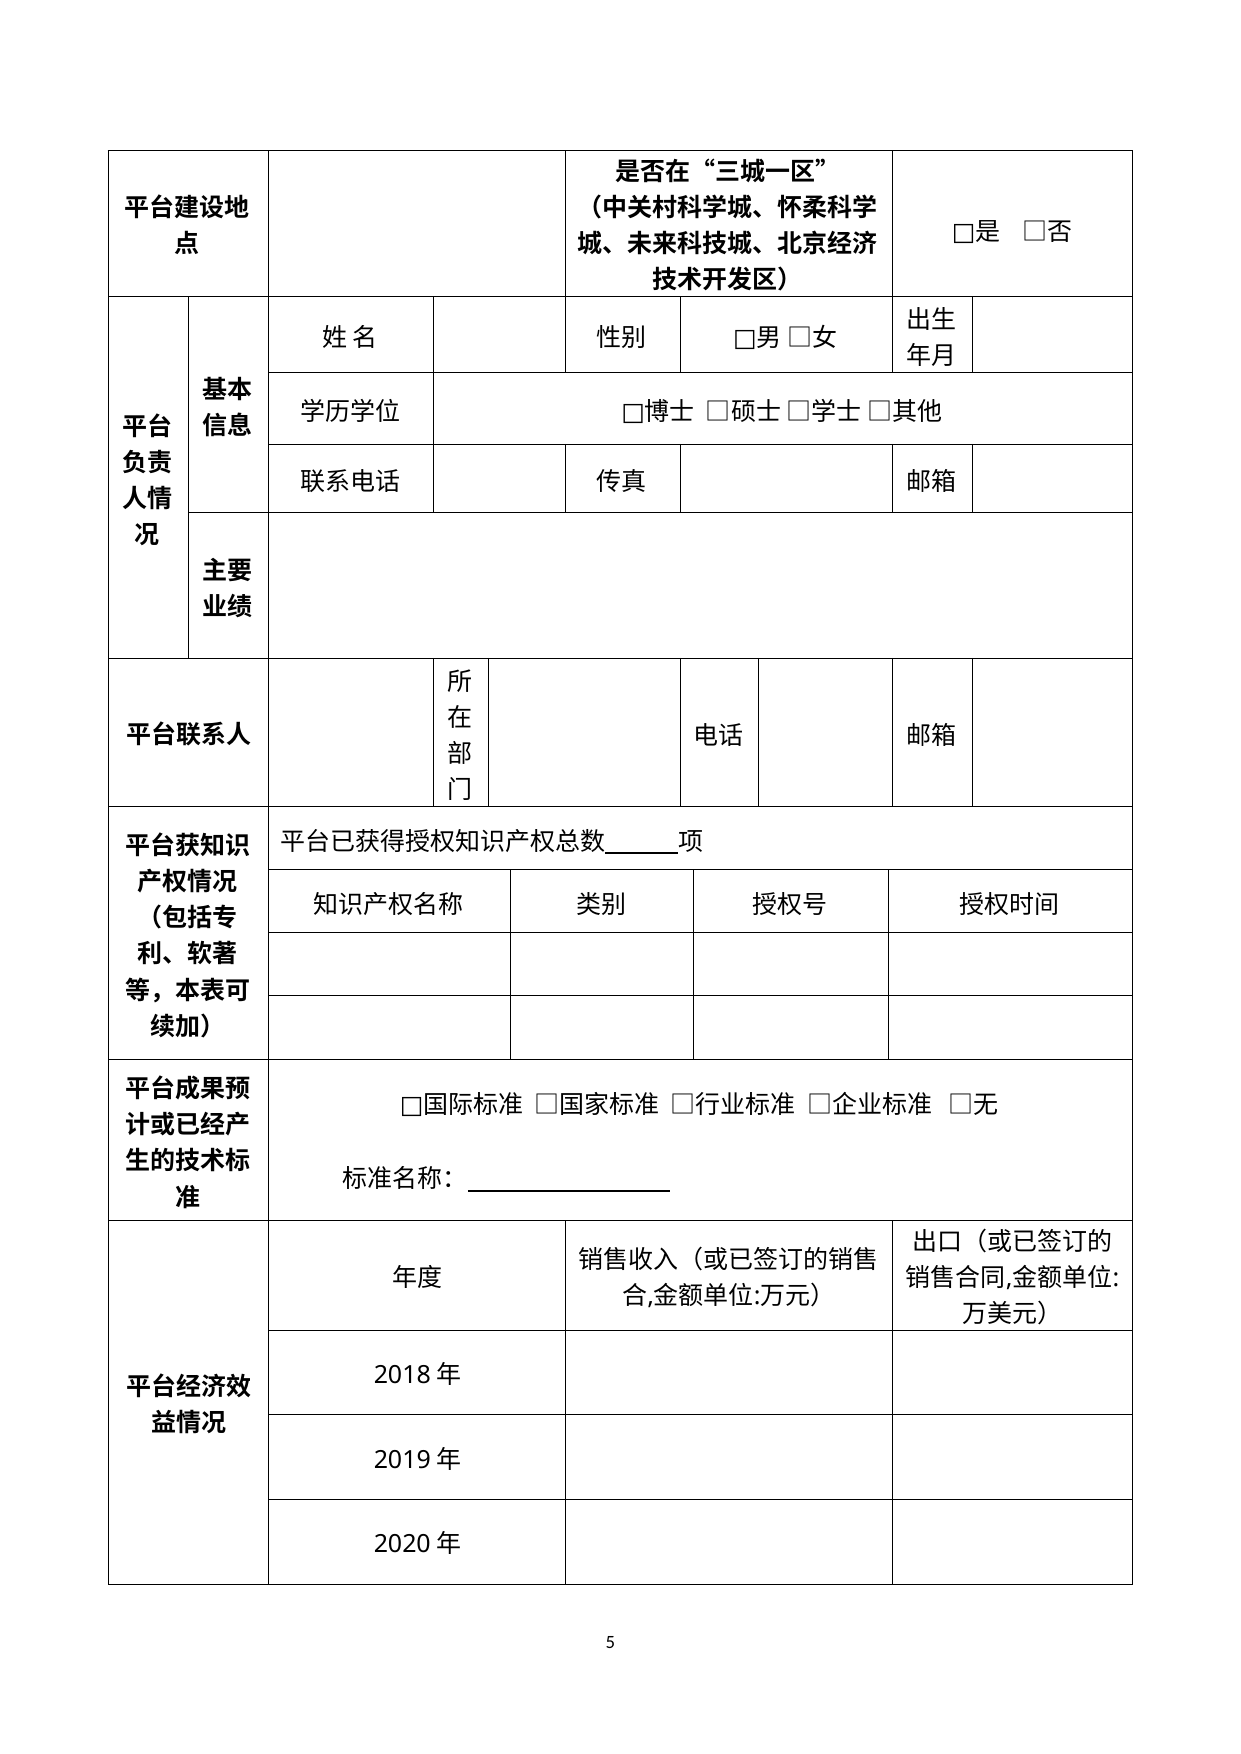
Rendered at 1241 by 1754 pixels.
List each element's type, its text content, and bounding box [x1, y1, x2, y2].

table_cell 平台成果预计或已经产生的技术标准 [109, 1060, 268, 1220]
table_cell [511, 933, 693, 995]
table_cell 出生年月 [893, 297, 972, 372]
table_cell [269, 513, 1132, 658]
table_cell [973, 659, 1132, 806]
table_cell 平台建设地点 [109, 151, 268, 296]
table_cell [434, 445, 565, 512]
table_cell [889, 996, 1132, 1058]
table_cell [269, 659, 433, 806]
table_cell [489, 659, 680, 806]
table_cell [973, 445, 1132, 512]
table_cell 类别 [511, 870, 693, 932]
table_cell [566, 1500, 892, 1583]
table_cell □博士 □硕士 □学士 □其他 [434, 373, 1132, 444]
table_cell 平台联系人 [109, 659, 268, 806]
table_cell 2018年 [269, 1331, 565, 1414]
table_cell 性别 [566, 297, 680, 372]
table_cell [269, 996, 510, 1058]
table_cell 销售收入（或已签订的销售合,金额单位:万元） [566, 1221, 892, 1330]
table_cell 邮箱 [893, 445, 972, 512]
table_cell [973, 297, 1132, 372]
table_cell 学历学位 [269, 373, 433, 444]
table_cell 传真 [566, 445, 680, 512]
table_cell [269, 151, 565, 296]
table_cell 2019年 [269, 1415, 565, 1499]
table_cell 平台获知识产权情况（包括专利、软著等，本表可续加） [109, 807, 268, 1058]
table_cell [694, 996, 888, 1058]
table_cell 出口（或已签订的销售合同,金额单位:万美元） [893, 1221, 1132, 1330]
table_cell [759, 659, 892, 806]
table_cell 电话 [681, 659, 758, 806]
table_cell □男 □女 [681, 297, 892, 372]
table_cell [566, 1415, 892, 1499]
table_cell [694, 933, 888, 995]
table_cell 姓 名 [269, 297, 433, 372]
table_cell □国际标准 □国家标准 □行业标准 □企业标准 □无 标准名称： [269, 1060, 1132, 1220]
table_cell 知识产权名称 [269, 870, 510, 932]
table_cell 年度 [269, 1221, 565, 1330]
table_cell [511, 996, 693, 1058]
table_cell 授权时间 [889, 870, 1132, 932]
table_cell 主要业绩 [189, 513, 268, 658]
table_cell 所在部门 [434, 659, 488, 806]
table_cell [566, 1331, 892, 1414]
table_cell 平台经济效益情况 [109, 1221, 268, 1583]
table_cell [893, 1331, 1132, 1414]
table_cell 2020年 [269, 1500, 565, 1583]
table_cell [269, 933, 510, 995]
table_cell [889, 933, 1132, 995]
table_cell 基本信息 [189, 297, 268, 512]
table_cell 授权号 [694, 870, 888, 932]
table_cell [893, 1500, 1132, 1583]
table_cell 平台负责人情况 [109, 297, 188, 658]
table_cell 是否在“三城一区” （中关村科学城、怀柔科学城、未来科技城、北京经济技术开发区） [566, 151, 892, 296]
table_cell □是 □否 [893, 151, 1132, 296]
table_cell [681, 445, 892, 512]
table_cell 联系电话 [269, 445, 433, 512]
table_cell [434, 297, 565, 372]
table_cell 邮箱 [893, 659, 972, 806]
table_cell [893, 1415, 1132, 1499]
table_cell 平台已获得授权知识产权总数 项 [269, 807, 1132, 869]
